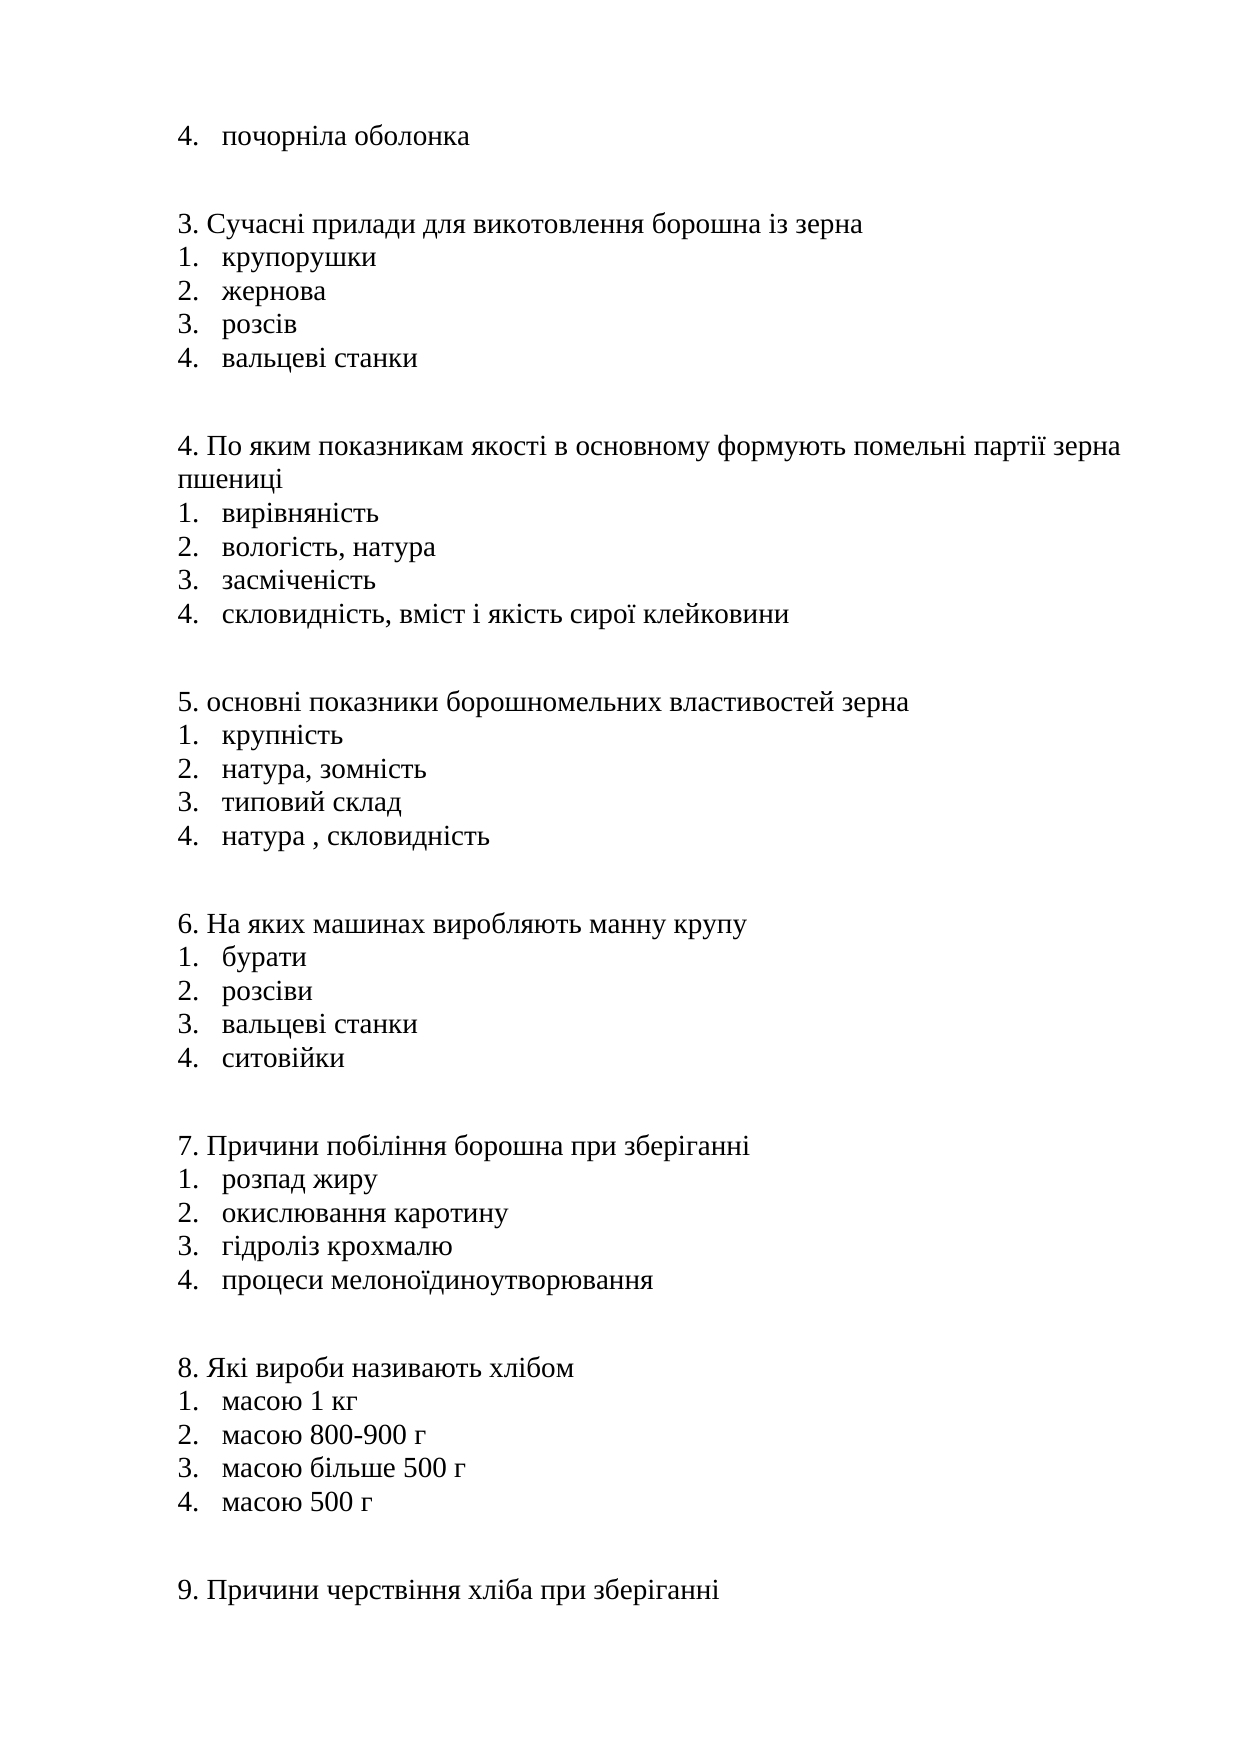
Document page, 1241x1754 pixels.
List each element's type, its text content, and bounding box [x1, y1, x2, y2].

list вирівняність [177, 495, 1181, 529]
text 9. Причини черствіння хліба при зберіганні [177, 1572, 1181, 1606]
text 3. Сучасні прилади для викотовлення борошна із зерна [177, 206, 1181, 239]
list масою більше 500 г [177, 1451, 1181, 1484]
list крупність [177, 717, 1181, 751]
list натура, зомність [177, 751, 1181, 784]
list жернова [177, 273, 1181, 307]
list скловидність, вміст і якість сирої клейковини [177, 596, 1181, 629]
list розсіви [177, 973, 1181, 1006]
text 4. По яким показникам якості в основному формують помельні партії зерна пшениці [177, 428, 1181, 495]
list масою 800-900 г [177, 1417, 1181, 1451]
list окислювання каротину [177, 1195, 1181, 1228]
text 7. Причини побіління борошна при зберіганні [177, 1128, 1181, 1161]
text 6. На яких машинах виробляють манну крупу [177, 906, 1181, 939]
list процеси мелоноїдиноутворювання [177, 1262, 1181, 1296]
list вальцеві станки [177, 1006, 1181, 1040]
list масою 1 кг [177, 1383, 1181, 1417]
list вальцеві станки [177, 340, 1181, 374]
list типовий склад [177, 784, 1181, 818]
list масою 500 г [177, 1484, 1181, 1518]
list бурати [177, 939, 1181, 973]
text 5. основні показники борошномельних властивостей зерна [177, 684, 1181, 717]
list розсів [177, 307, 1181, 340]
list почорніла оболонка [177, 118, 1181, 152]
list гідроліз крохмалю [177, 1228, 1181, 1262]
list крупорушки [177, 239, 1181, 273]
list розпад жиру [177, 1161, 1181, 1195]
list засміченість [177, 562, 1181, 596]
text 8. Які вироби називають хлібом [177, 1350, 1181, 1383]
list ситовійки [177, 1040, 1181, 1073]
list натура , скловидність [177, 818, 1181, 851]
list вологість, натура [177, 529, 1181, 562]
